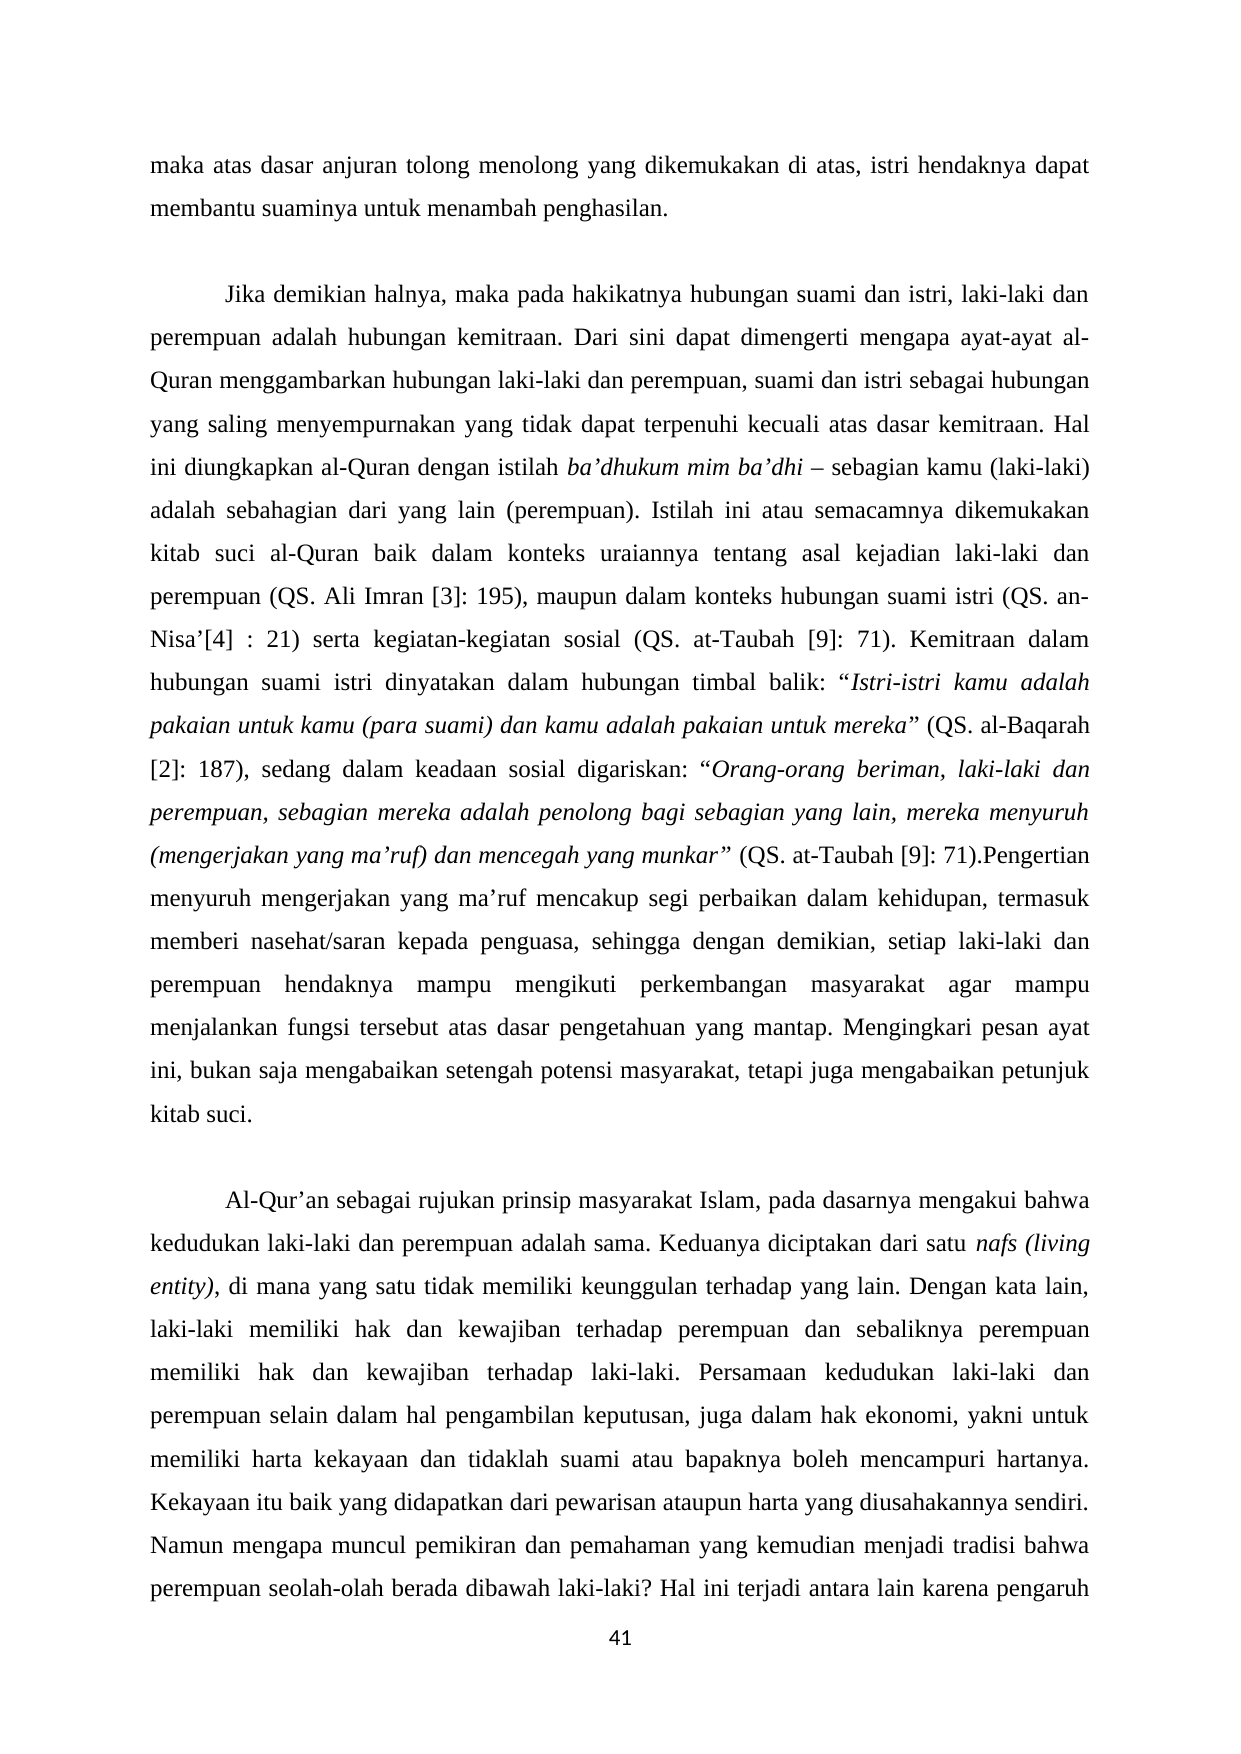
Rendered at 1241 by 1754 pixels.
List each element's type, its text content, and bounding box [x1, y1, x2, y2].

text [150, 150, 1090, 222]
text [150, 1185, 1090, 1602]
text Jika demikian halnya, maka pada hakikatnya hubungan suami dan istri, laki-laki dan perempuan adalah hubungan kemitraan. Dari sini dapat dimengerti mengapa ayat-ayat al-Quran menggambarkan hubungan laki-laki dan perempuan, suami dan istri sebagai hubungan yang saling menyempurnakan yang tidak dapat terpenuhi kecuali atas dasar kemitraan. Hal ini diungkapkan al-Quran dengan istilah ba’dhukum mim ba’dhi – sebagian kamu (laki-laki) adalah sebahagian dari yang lain (perempuan). Istilah ini atau semacamnya dikemukakan kitab suci al-Quran baik dalam konteks uraiannya tentang asal kejadian laki-laki dan perempuan (QS. Ali Imran [3]: 195), maupun dalam konteks hubungan suami istri (QS. an-Nisa’[4] : 21) serta kegiatan-kegiatan sosial (QS. at-Taubah [9]: 71). Kemitraan dalam hubungan suami istri dinyatakan dalam hubungan timbal balik: “Istri-istri kamu adalah pakaian untuk kamu (para suami) dan kamu adalah pakaian untuk mereka” (QS. al-Baqarah [2]: 187), sedang dalam keadaan sosial digariskan: “Orang-orang beriman, laki-laki dan perempuan, sebagian mereka adalah penolong bagi sebagian yang lain, mereka menyuruh (mengerjakan yang ma’ruf) dan mencegah yang munkar” (QS. at-Taubah [9]: 71).Pengertian menyuruh mengerjakan yang ma’ruf mencakup segi perbaikan dalam kehidupan, termasuk memberi nasehat/saran kepada penguasa, sehingga dengan demikian, setiap laki-laki dan perempuan hendaknya mampu mengikuti perkembangan masyarakat agar mampu menjalankan fungsi tersebut atas dasar pengetahuan yang mantap. Mengingkari pesan ayat ini, bukan saja mengabaikan setengah potensi masyarakat, tetapi juga mengabaikan petunjuk kitab suci. [150, 279, 1090, 1127]
